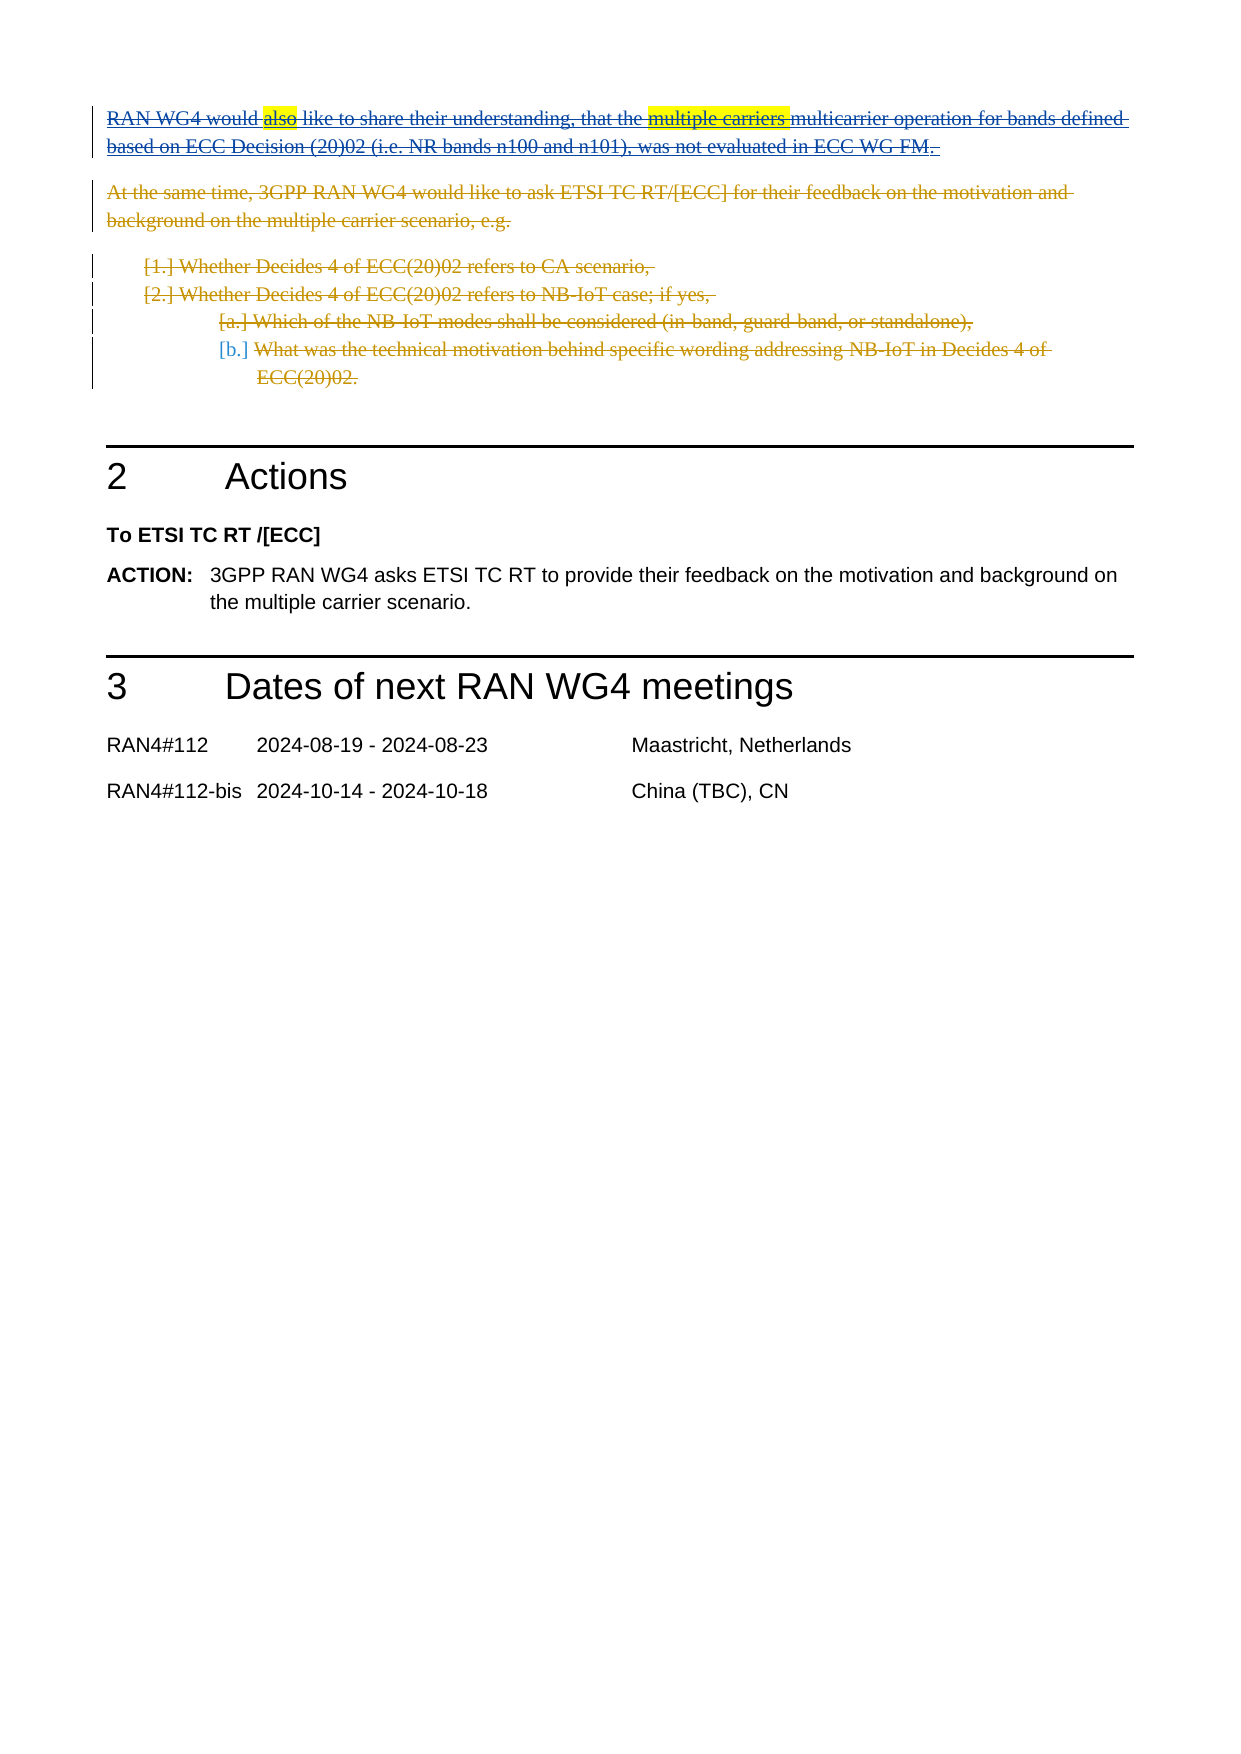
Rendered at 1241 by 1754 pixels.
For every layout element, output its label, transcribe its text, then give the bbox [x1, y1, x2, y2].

text ACTION: 3GPP RAN WG4 asks ETSI TC RT to provide their feedback on the motivation and background on the multiple carrier scenario. [106, 563, 1134, 614]
text RAN4#112-bis 2024-10-14 - 2024-10-18 China (TBC), CN [106, 779, 1134, 803]
text RAN4#112 2024-08-19 - 2024-08-23 Maastricht, Netherlands [106, 733, 1134, 757]
subtitle 2 Actions [106, 448, 1134, 497]
subtitle 3 Dates of next RAN WG4 meetings [106, 658, 1134, 708]
text To ETSI TC RT /[ECC] [106, 523, 1134, 547]
